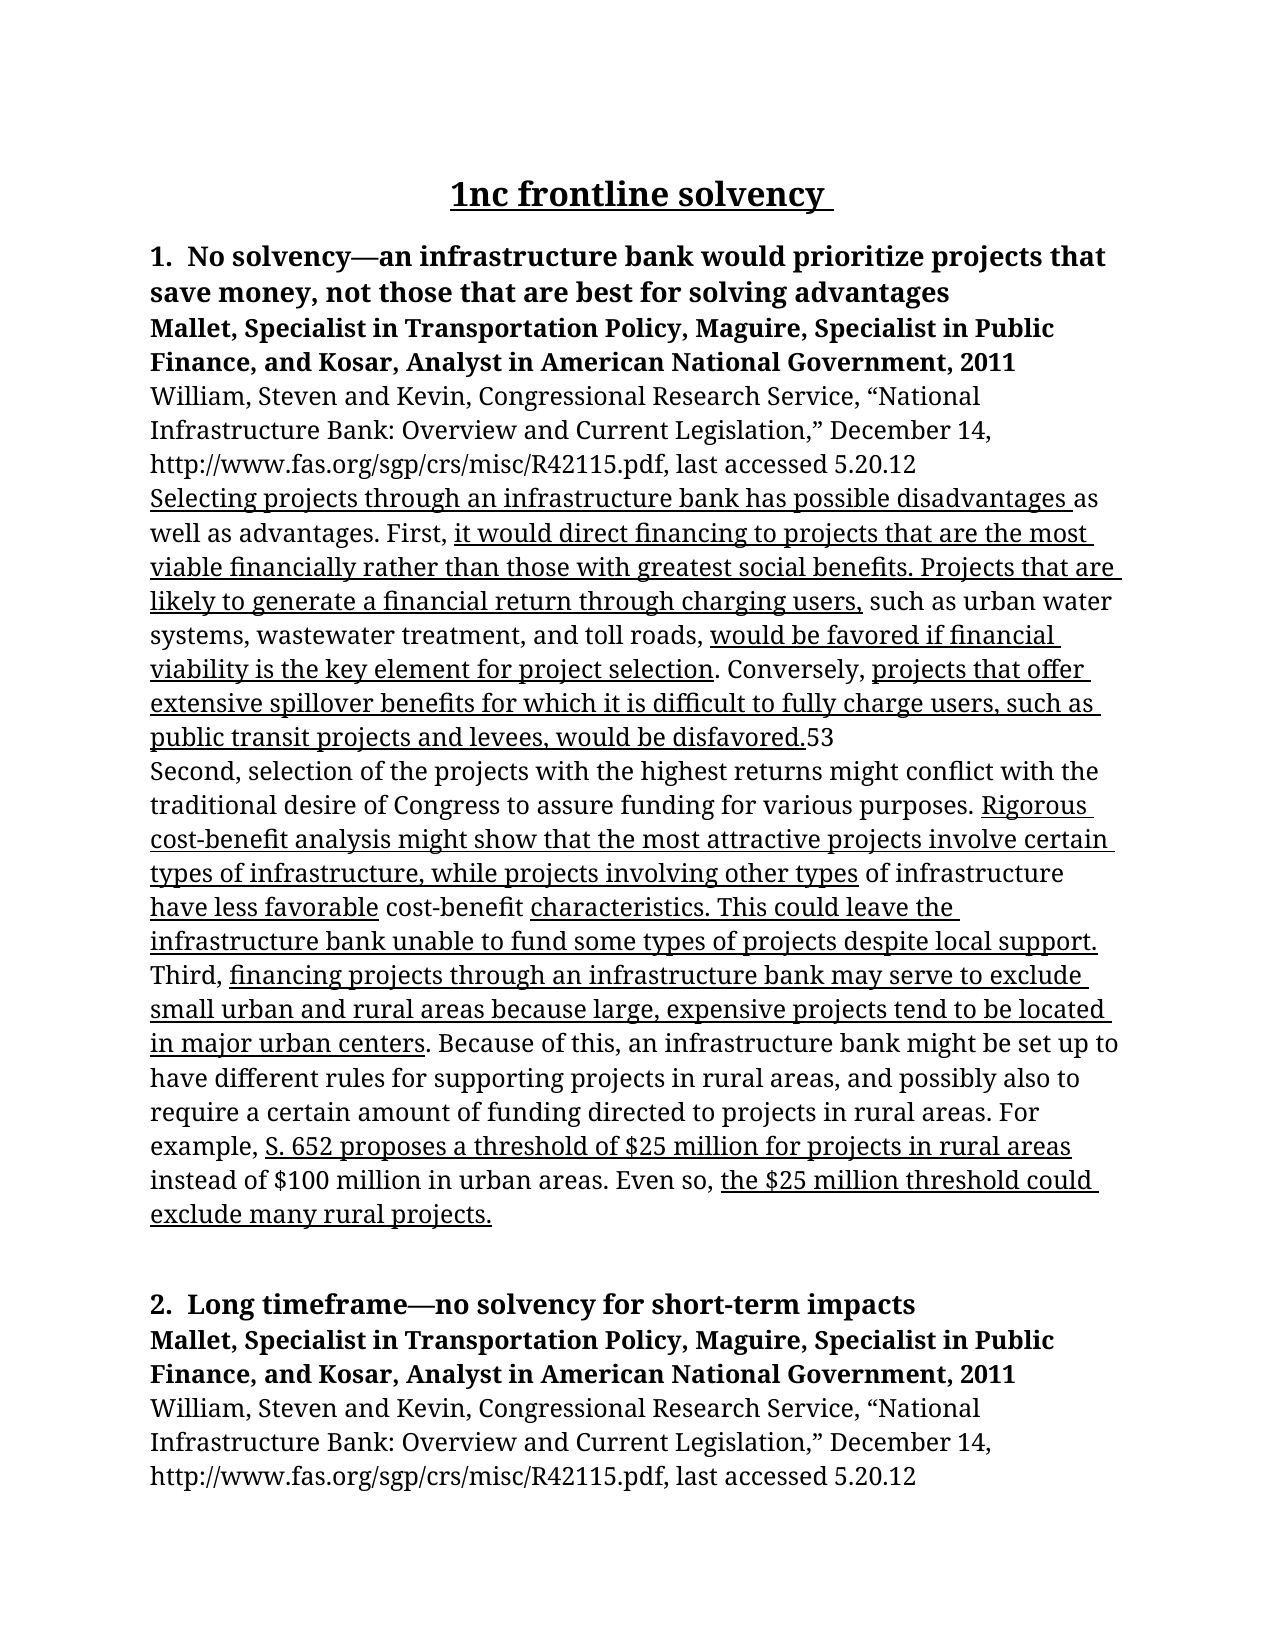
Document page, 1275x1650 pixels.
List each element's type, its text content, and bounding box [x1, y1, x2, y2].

text Mallet, Specialist in Transportation Policy, Maguire, Specialist in Public Finance, and Kosar, Analyst in American National Government, 2011 [150, 1322, 1125, 1390]
text Mallet, Specialist in Transportation Policy, Maguire, Specialist in Public Finance, and Kosar, Analyst in American National Government, 2011 [150, 311, 1125, 379]
subtitle 2. Long timeframe—no solvency for short-term impacts [150, 1285, 1125, 1322]
text Selecting projects through an infrastructure bank has possible disadvantages as well as advantages. First, it would direct financing to projects that are the most viable financially rather than those with greatest social benefits. Projects that are likely to generate a financial return through charging users, such as urban water systems, wastewater treatment, and toll roads, would be favored if financial viability is the key element for project selection. Conversely, projects that offer extensive spillover benefits for which it is difficult to fully charge users, such as public transit projects and levees, would be disfavored.53 [150, 481, 1125, 754]
subtitle 1nc frontline solvency [150, 171, 1125, 216]
text Second, selection of the projects with the highest returns might conflict with the traditional desire of Congress to assure funding for various purposes. Rigorous cost-benefit analysis might show that the most attractive projects involve certain types of infrastructure, while projects involving other types of infrastructure have less favorable cost-benefit characteristics. This could leave the infrastructure bank unable to fund some types of projects despite local support. [150, 754, 1125, 958]
text William, Steven and Kevin, Congressional Research Service, “National Infrastructure Bank: Overview and Current Legislation,” December 14, http://www.fas.org/sgp/crs/misc/R42115.pdf, last accessed 5.20.12 [150, 1390, 1125, 1493]
subtitle 1. No solvency—an infrastructure bank would prioritize projects that save money, not those that are best for solving advantages [150, 237, 1125, 311]
text William, Steven and Kevin, Congressional Research Service, “National Infrastructure Bank: Overview and Current Legislation,” December 14, http://www.fas.org/sgp/crs/misc/R42115.pdf, last accessed 5.20.12 [150, 379, 1125, 481]
text Third, financing projects through an infrastructure bank may serve to exclude small urban and rural areas because large, expensive projects tend to be located in major urban centers. Because of this, an infrastructure bank might be set up to have different rules for supporting projects in rural areas, and possibly also to require a certain amount of funding directed to projects in rural areas. For example, S. 652 proposes a threshold of $25 million for projects in rural areas instead of $100 million in urban areas. Even so, the $25 million threshold could exclude many rural projects. [150, 958, 1125, 1231]
